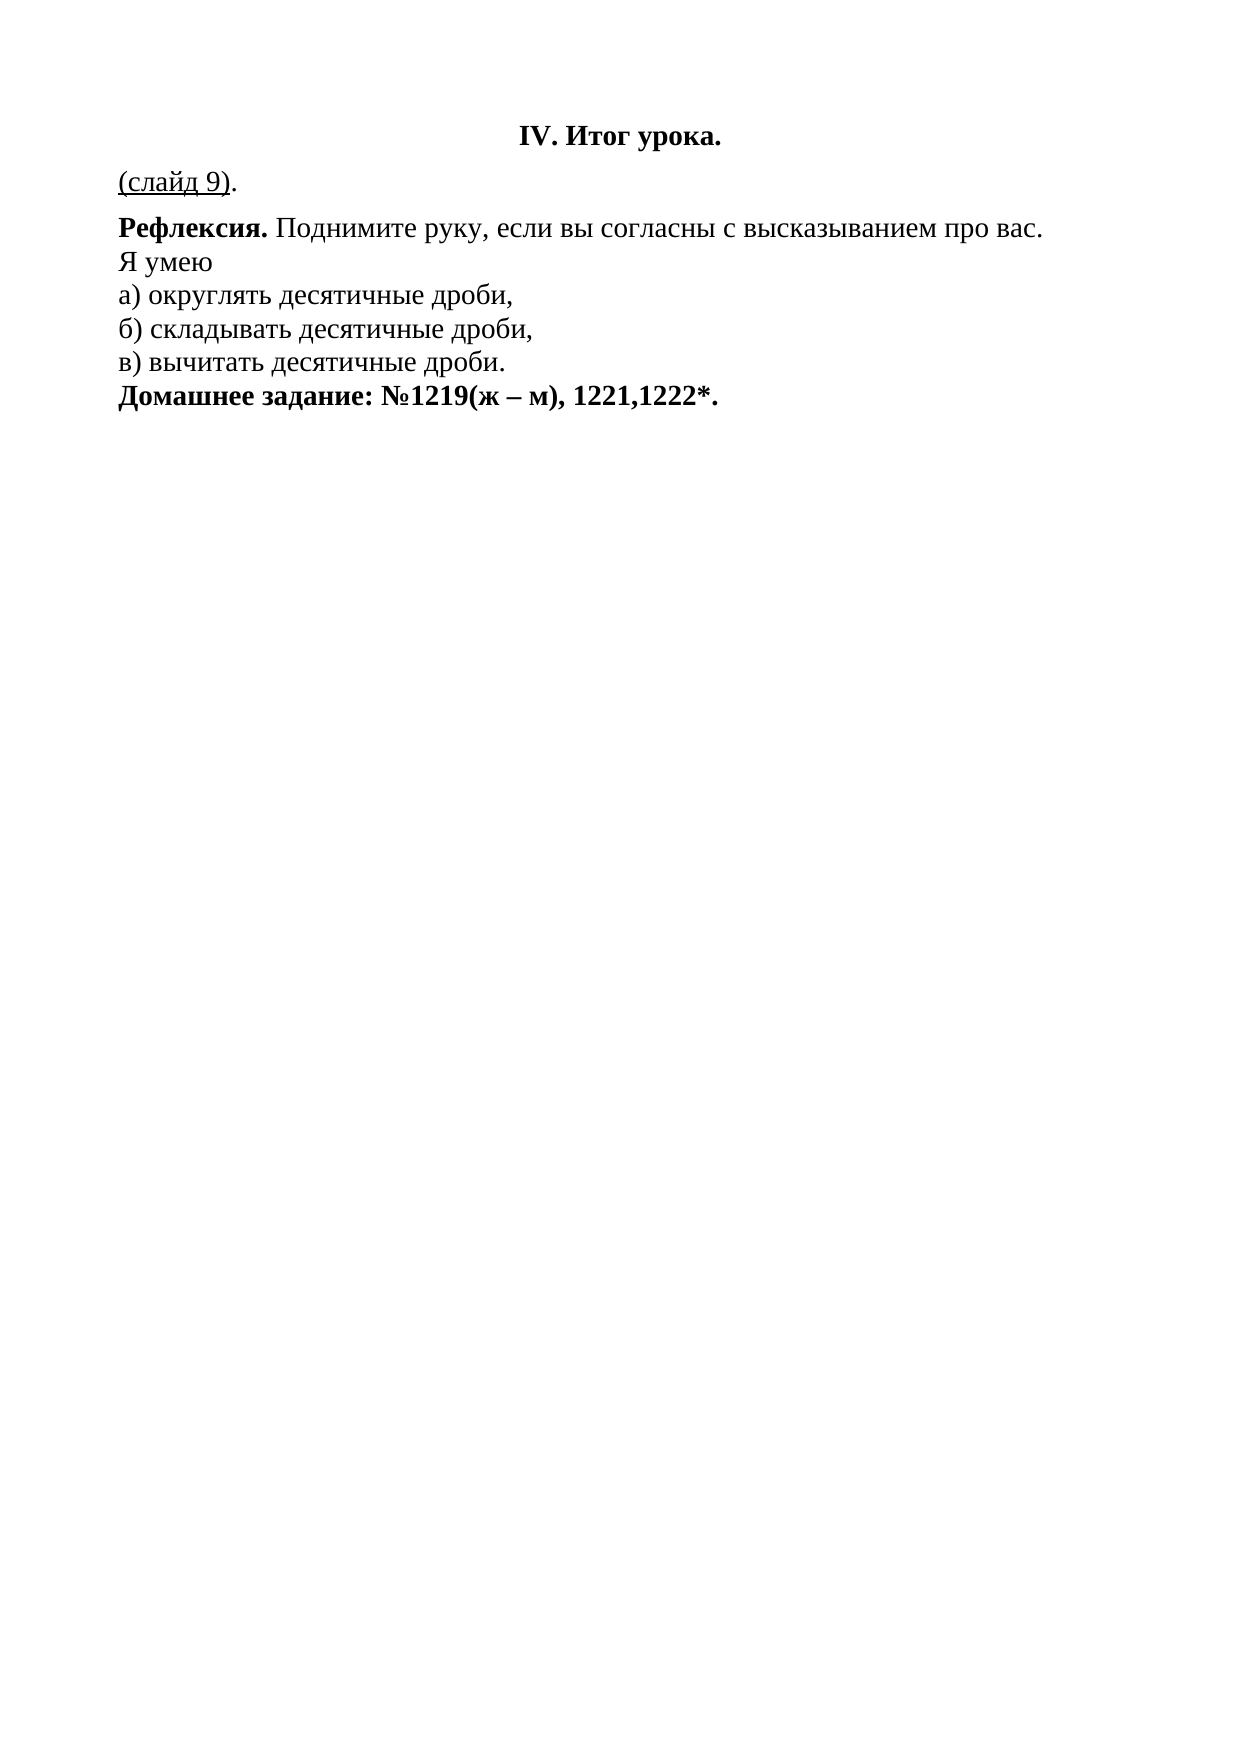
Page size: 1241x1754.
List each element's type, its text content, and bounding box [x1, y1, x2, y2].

text Рефлексия. Поднимите руку, если вы согласны с высказыванием про вас. [118, 210, 1122, 244]
text в) вычитать десятичные дроби. [118, 344, 1122, 378]
text IV. Итог урока. [118, 118, 1122, 152]
text б) складывать десятичные дроби, [118, 311, 1122, 344]
text (слайд 9). [118, 164, 1122, 198]
text Я умею [118, 244, 1122, 277]
text Домашнее задание: №1219(ж – м), 1221,1222*. [118, 378, 1122, 411]
text а) округлять десятичные дроби, [118, 277, 1122, 311]
